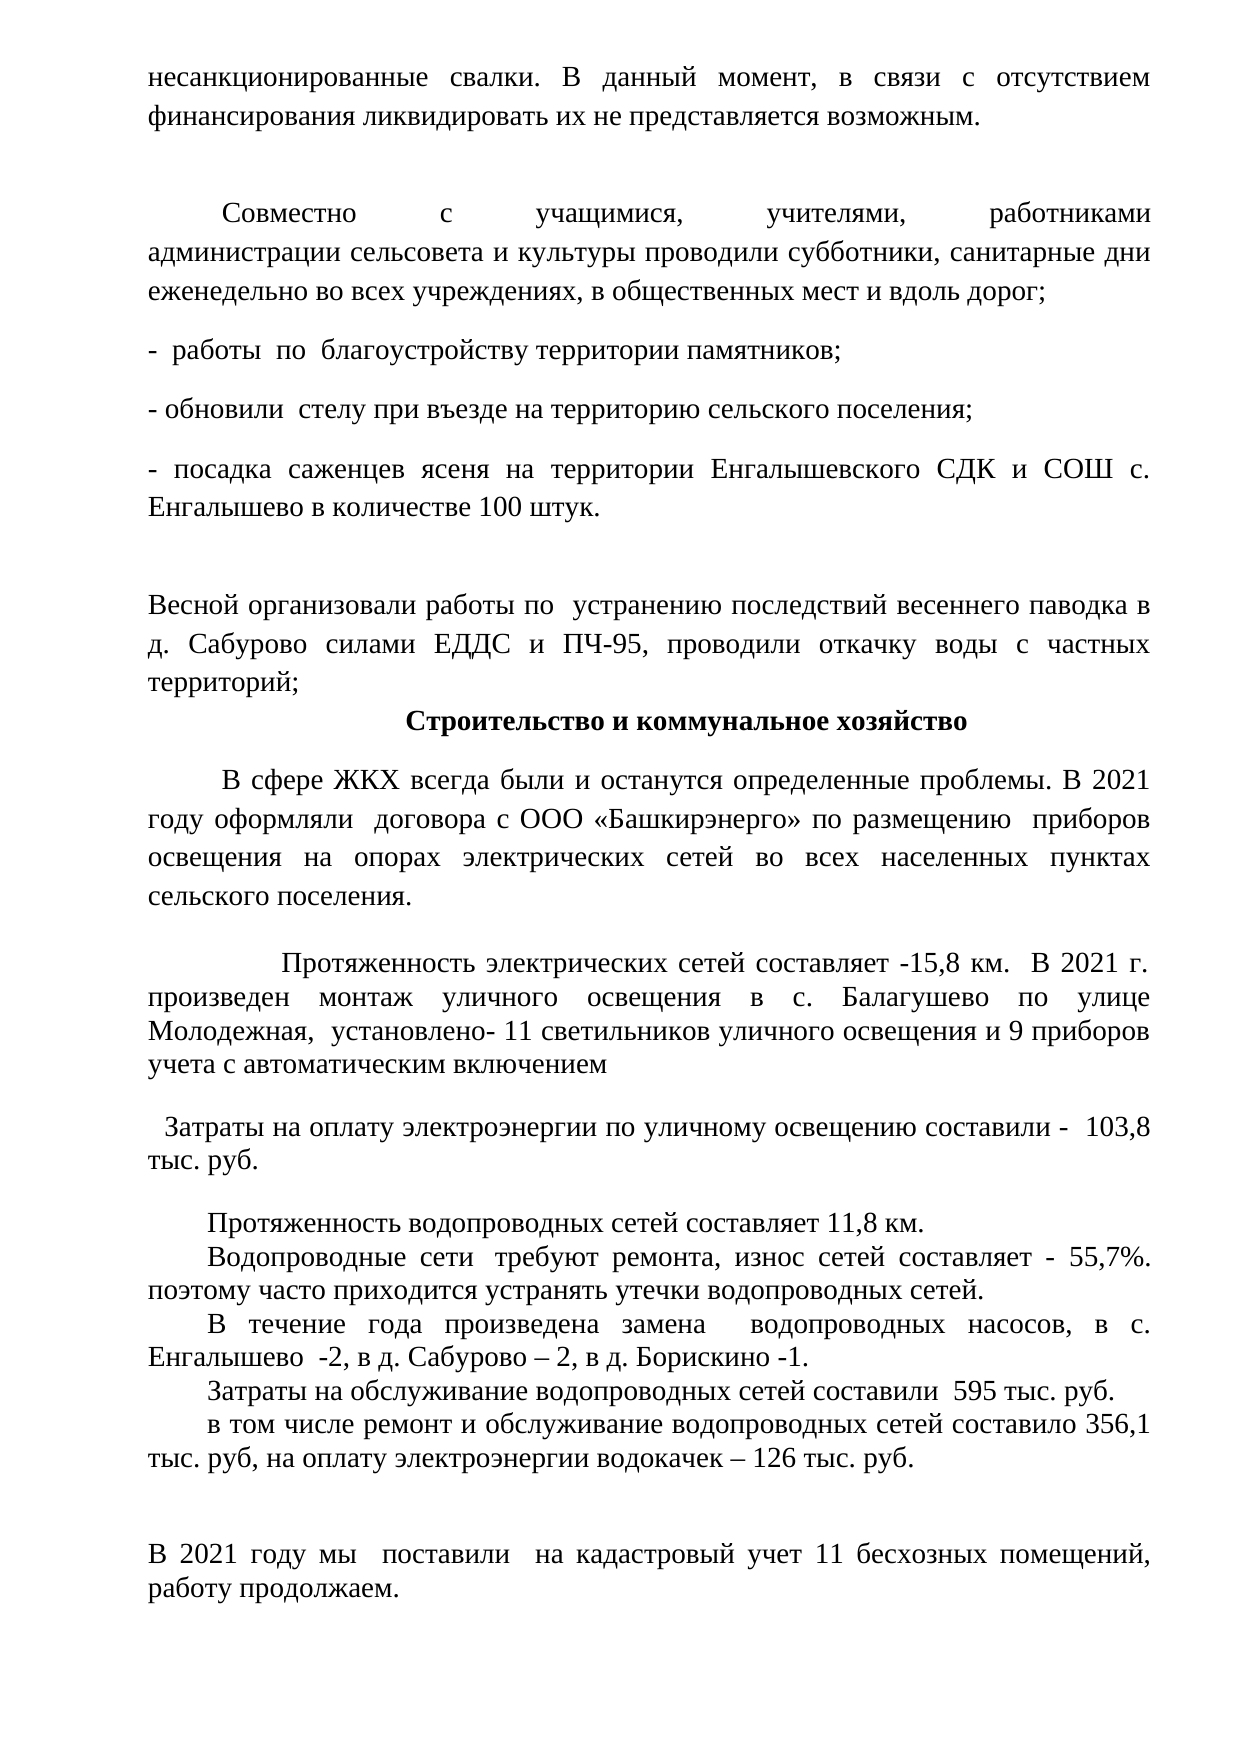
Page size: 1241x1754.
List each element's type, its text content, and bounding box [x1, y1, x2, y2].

text - обновили стелу при въезде на территорию сельского поселения; [148, 391, 1152, 425]
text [148, 59, 1152, 131]
text Затраты на обслуживание водопроводных сетей составили 595 тыс. руб. [148, 1373, 1152, 1406]
text Строительство и коммунальное хозяйство [148, 703, 1152, 736]
text Водопроводные сети требуют ремонта, износ сетей составляет - 55,7%. поэтому часто приходится устранять утечки водопроводных сетей. [148, 1239, 1152, 1306]
text В 2021 году мы поставили на кадастровый учет 11 бесхозных помещений, работу продолжаем. [148, 1536, 1152, 1603]
text - посадка саженцев ясеня на территории Енгалышевского СДК и СОШ с. Енгалышево в количестве 100 штук. [148, 451, 1152, 523]
text Протяженность водопроводных сетей составляет 11,8 км. [148, 1205, 1152, 1239]
text в том числе ремонт и обслуживание водопроводных сетей составило 356,1 тыс. руб, на оплату электроэнергии водокачек – 126 тыс. руб. [148, 1406, 1152, 1473]
text Протяженность электрических сетей составляет -15,8 км. В 2021 г. произведен монтаж уличного освещения в с. Балагушево по улице Молодежная, установлено- 11 светильников уличного освещения и 9 приборов учета с автоматическим включением [148, 946, 1152, 1080]
text Совместно с учащимися, учителями, работниками администрации сельсовета и культуры проводили субботники, санитарные дни еженедельно во всех учреждениях, в общественных мест и вдоль дорог; [148, 196, 1152, 306]
text Весной организовали работы по устранению последствий весеннего паводка в д. Сабурово силами ЕДДС и ПЧ-95, проводили откачку воды с частных территорий; [148, 587, 1152, 698]
text - работы по благоустройству территории памятников; [148, 332, 1152, 366]
text В сфере ЖКХ всегда были и останутся определенные проблемы. В 2021 году оформляли договора с ООО «Башкирэнерго» по размещению приборов освещения на опорах электрических сетей во всех населенных пунктах сельского поселения. [148, 762, 1152, 911]
text В течение года произведена замена водопроводных насосов, в с. Енгалышево -2, в д. Сабурово – 2, в д. Борискино -1. [148, 1306, 1152, 1373]
text Затраты на оплату электроэнергии по уличному освещению составили - 103,8 тыс. руб. [148, 1109, 1152, 1176]
